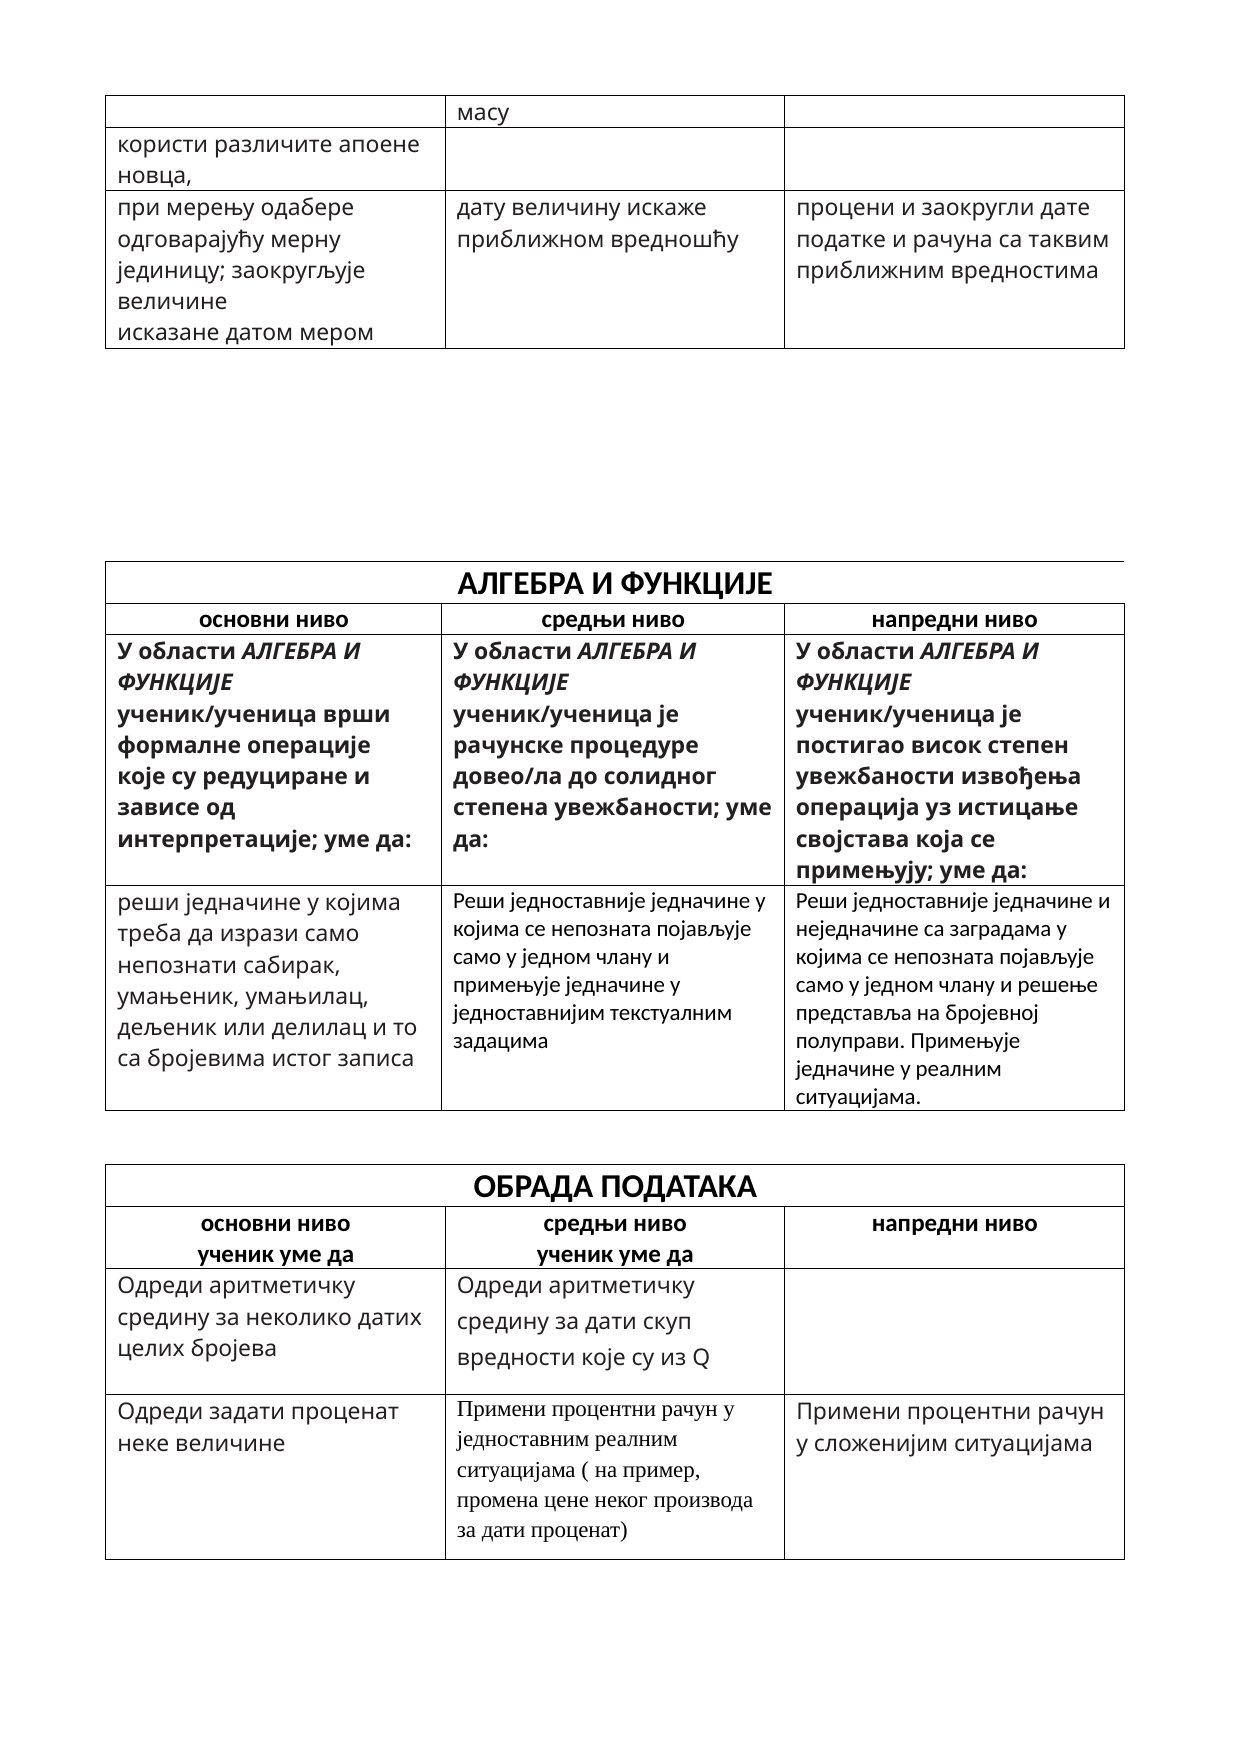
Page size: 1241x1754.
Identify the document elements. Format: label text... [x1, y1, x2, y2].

table_cell процени и заокругли дате податке и рачуна са таквим приближним вредностима [785, 191, 1124, 348]
table_cell Одреди аритметичку средину за неколико датих целих бројева [106, 1269, 445, 1394]
table_cell [446, 128, 784, 190]
table_cell напредни ниво [785, 604, 1124, 634]
table_cell реши једначине у којима треба да изрази само непознати сабирак, умањеник, умањилац, дељеник или делилац и то са бројевима истог записа [106, 886, 441, 1110]
table_cell при мерењу одабере одговарајућу мерну јединицу; заокругљује величине исказане датом мером [106, 191, 445, 348]
table_cell користи различите апоене новца, [106, 128, 445, 190]
table_cell У области АЛГЕБРА И ФУНКЦИЈЕ ученик/ученица је рачунске процедуре довео/ла до солидног степена увежбаности; уме да: [442, 635, 784, 885]
table_cell средњи ниво ученик уме да [446, 1207, 784, 1268]
table_cell Реши једноставније једначине и неједначине са заградама у којима се непозната појављује само у једном члану и решење представља на бројевној полуправи. Примењује једначине у реалним ситуацијама. [785, 886, 1124, 1110]
table_cell У области АЛГЕБРА И ФУНКЦИЈЕ ученик/ученица врши формалне операције које су редуциране и зависе од интерпретације; уме да: [106, 635, 441, 885]
table_cell основни ниво ученик уме да [106, 1207, 445, 1268]
table_cell [785, 128, 1124, 190]
table_header АЛГЕБРА И ФУНКЦИЈЕ [106, 562, 1124, 602]
table_cell Одреди аритметичку средину за дати скуп вредности које су из Q [446, 1269, 784, 1394]
table_cell средњи ниво [442, 604, 784, 634]
table_header ОБРАДА ПОДАТАКА [106, 1165, 1124, 1206]
table_cell напредни ниво [785, 1207, 1124, 1268]
table_cell Одреди задати проценат неке величине [106, 1395, 445, 1559]
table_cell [106, 96, 445, 127]
table_cell основни ниво [106, 604, 441, 634]
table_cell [446, 96, 784, 127]
table_cell Примени процентни рачун у једноставним реалним ситуацијама ( на пример, промена цене неког производа за дати проценат) [446, 1395, 784, 1559]
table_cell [785, 96, 1124, 127]
table_cell [785, 1269, 1124, 1394]
table_cell У области АЛГЕБРА И ФУНКЦИЈЕ ученик/ученица је постигао висок степен увежбаности извођења операција уз истицање својстава која се примењују; уме да: [785, 635, 1124, 885]
table_cell Примени процентни рачун у сложенијим ситуацијама [785, 1395, 1124, 1559]
table_cell Реши једноставније једначине у којима се непозната појављује само у једном члану и примењује једначине у једноставнијим текстуалним задацима [442, 886, 784, 1110]
table_cell дату величину искаже приближном вредношћу [446, 191, 784, 348]
